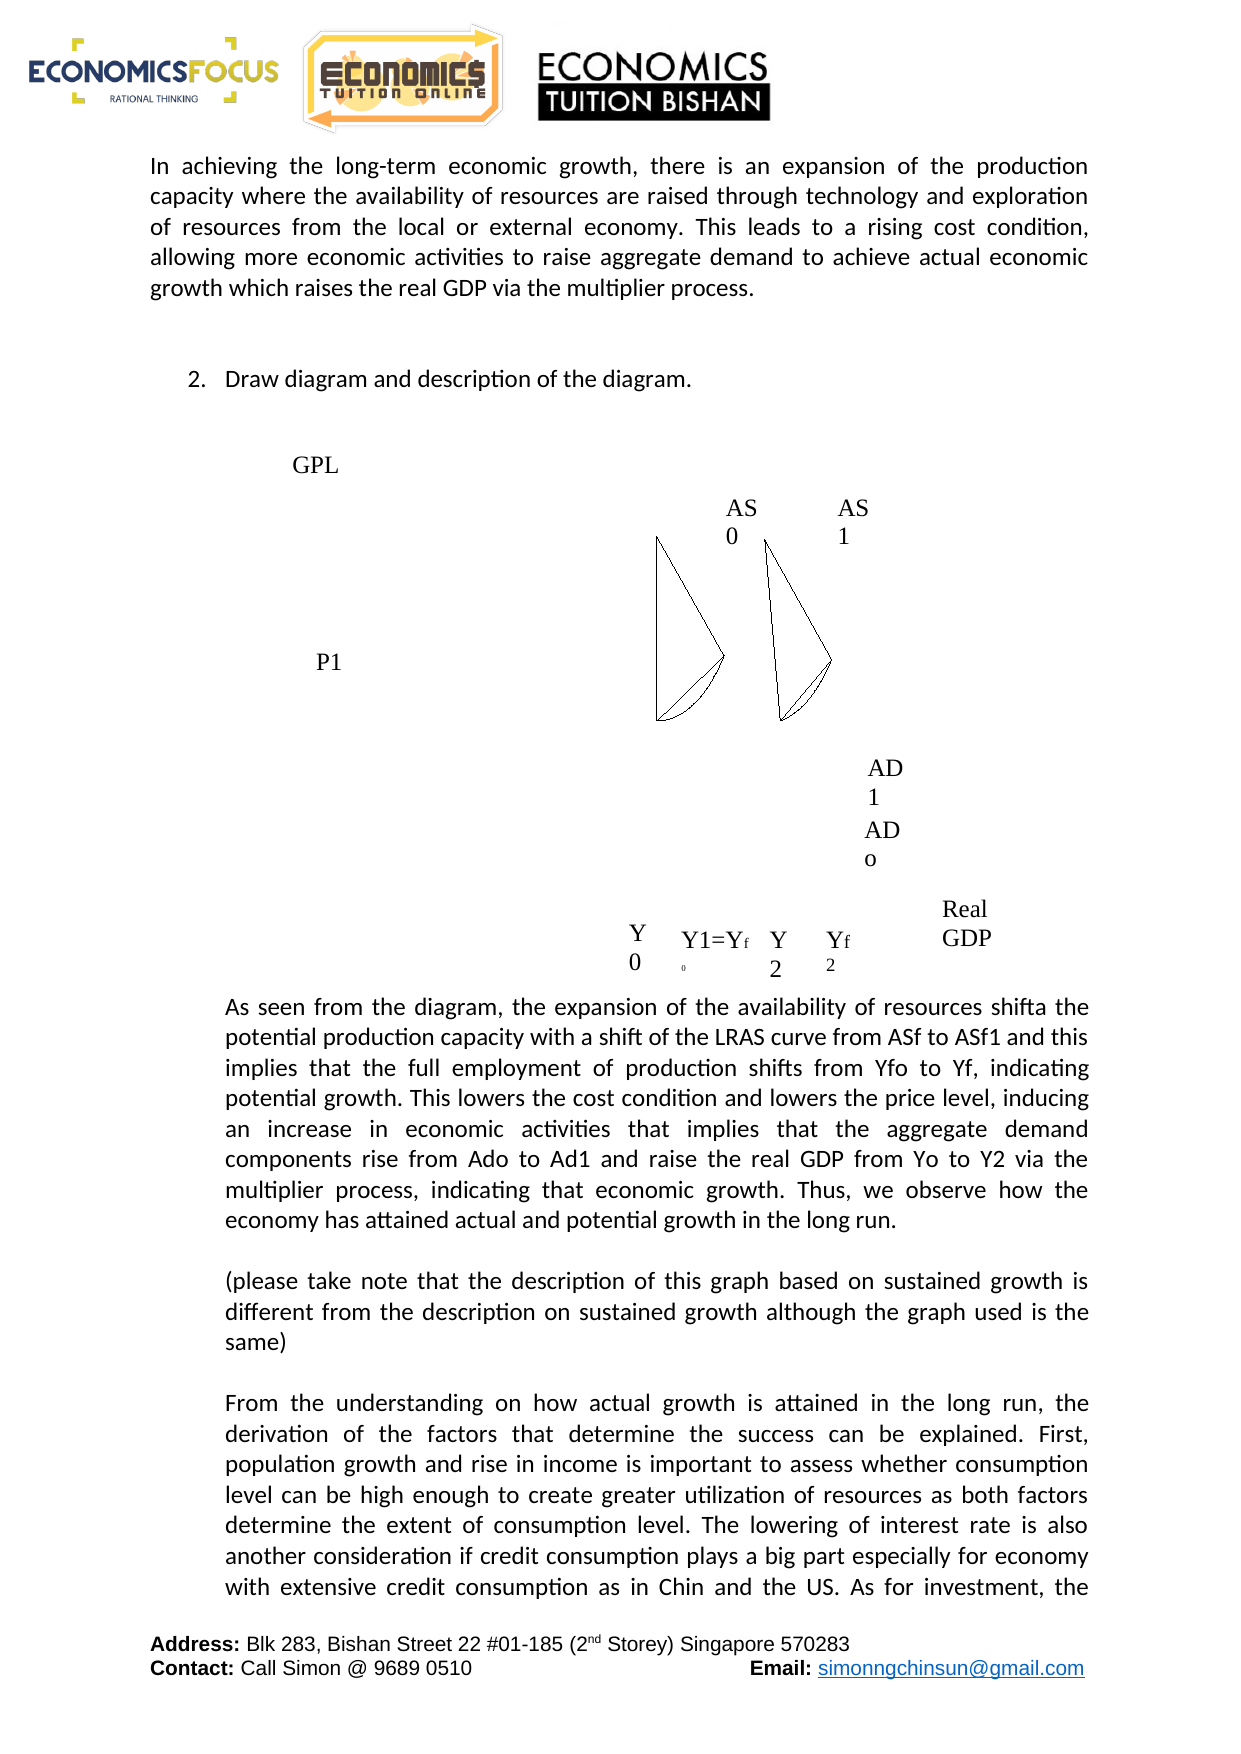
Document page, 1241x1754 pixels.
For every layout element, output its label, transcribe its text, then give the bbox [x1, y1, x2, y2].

picture [527, 19, 777, 131]
subtitle Draw diagram and description of the diagram. [187, 364, 1090, 394]
picture [298, 18, 508, 139]
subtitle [225, 1387, 1090, 1601]
subtitle In achieving the long-term economic growth, there is an expansion of the production capacity where the availability of resources are raised through technology and exploration of resources from the local or external economy. This leads to a rising cost condition, allowing more economic activities to raise aggregate demand to achieve actual economic growth which raises the real GDP via the multiplier process. [150, 150, 1090, 303]
picture [20, 4, 290, 139]
subtitle (please take note that the description of this graph based on sustained growth is different from the description on sustained growth although the graph used is the same) [225, 1265, 1090, 1357]
subtitle As seen from the diagram, the expansion of the availability of resources shifta the potential production capacity with a shift of the LRAS curve from ASf to ASf1 and this implies that the full employment of production shifts from Yfo to Yf, indicating potential growth. This lowers the cost condition and lowers the price level, inducing an increase in economic activities that implies that the aggregate demand components rise from Ado to Ad1 and raise the real GDP from Yo to Y2 via the multiplier process, indicating that economic growth. Thus, we observe how the economy has attained actual and potential growth in the long run. [225, 991, 1090, 1235]
